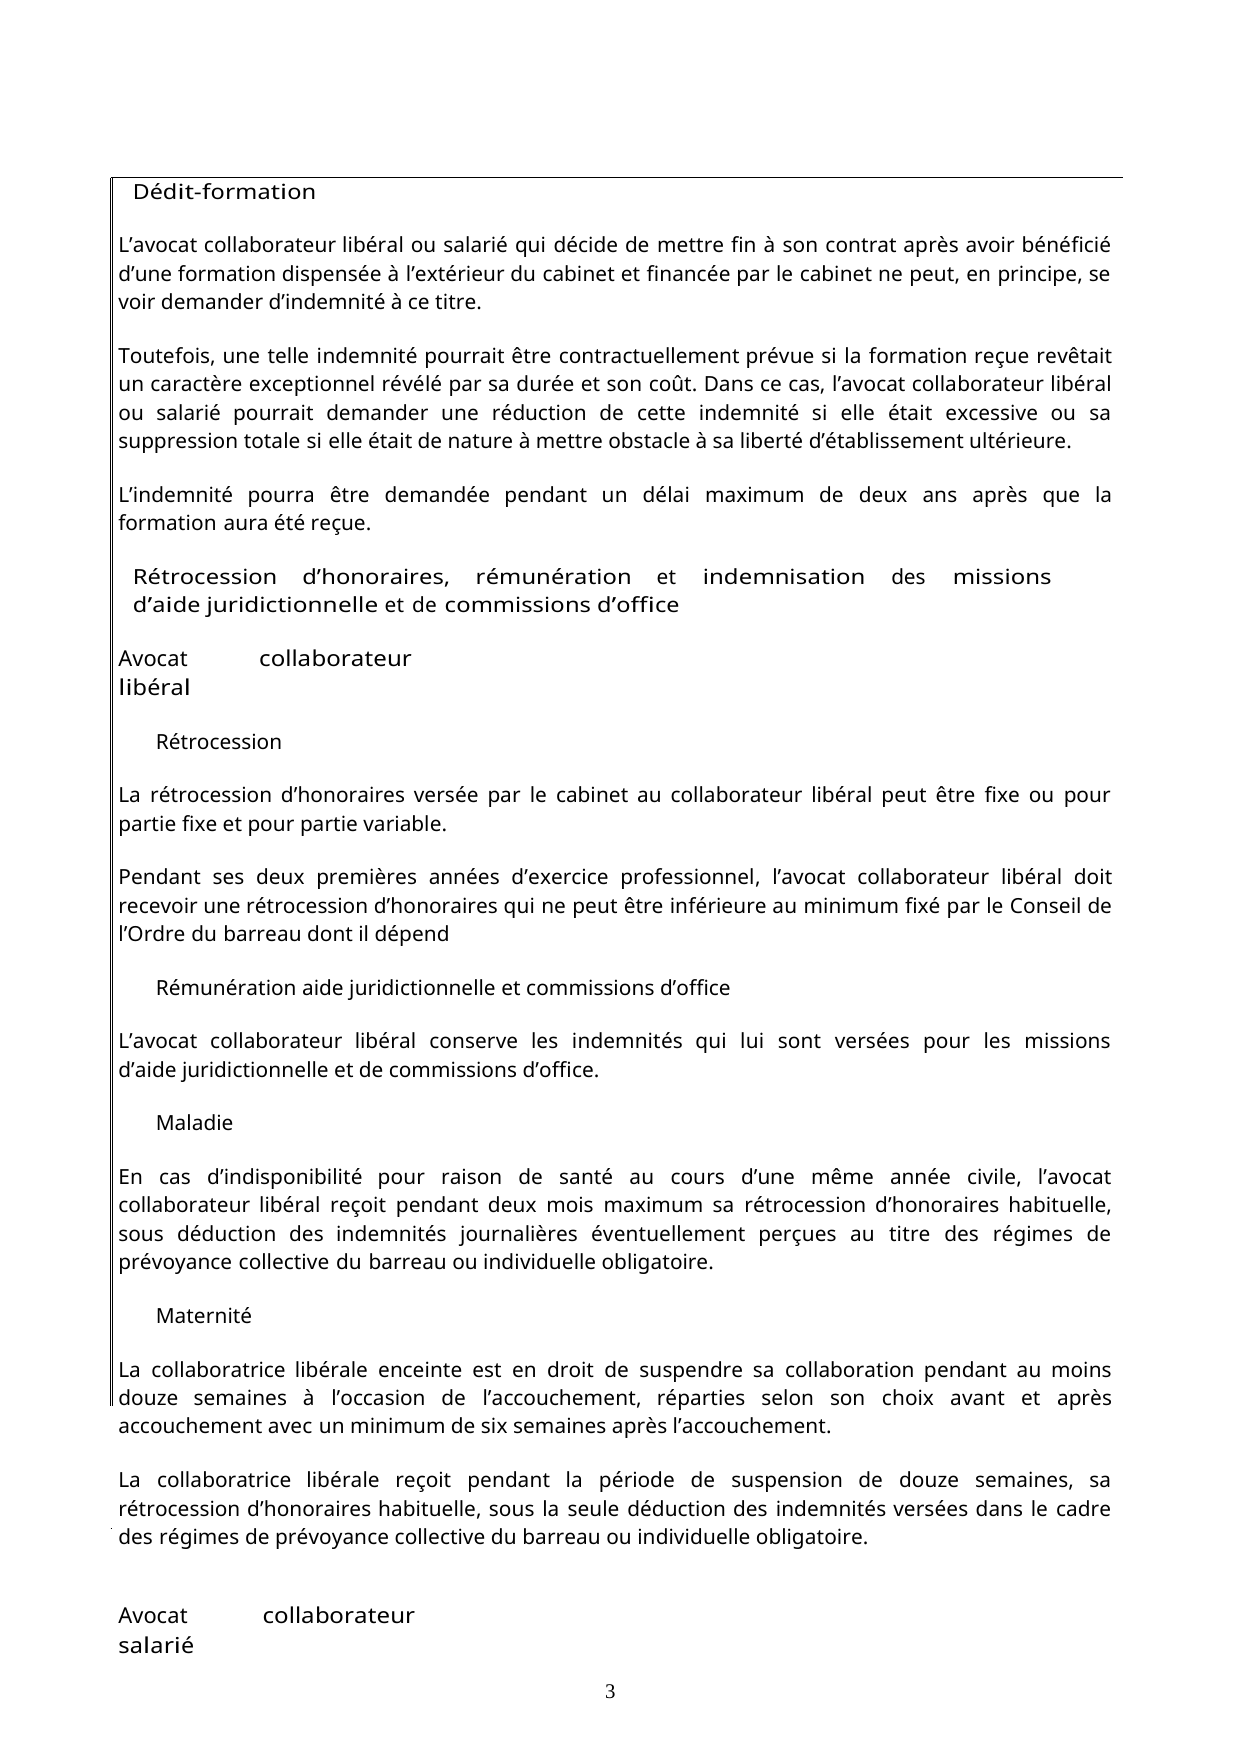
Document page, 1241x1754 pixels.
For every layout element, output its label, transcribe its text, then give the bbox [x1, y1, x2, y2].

text Toutefois, une telle indemnité pourrait être contractuellement prévue si la formation reçue revêtait un caractère exceptionnel révélé par sa durée et son coût. Dans ce cas, l’avocat collaborateur libéral ou salarié pourrait demander une réduction de cette indemnité si elle était excessive ou sa suppression totale si elle était de nature à mettre obstacle à sa liberté d’établissement ultérieure. [118, 341, 1112, 455]
text Avocat collaborateur salarié [118, 1600, 415, 1659]
text La rétrocession d’honoraires versée par le cabinet au collaborateur libéral peut être fixe ou pour partie fixe et pour partie variable. [118, 781, 1112, 837]
text Rétrocession d’honoraires, rémunération et indemnisation des missions d’aide juridictionnelle et de commissions d’office [133, 562, 1111, 619]
text Rémunération aide juridictionnelle et commissions d’office [156, 973, 1119, 1002]
text Dédit-formation [133, 177, 1119, 206]
text La collaboratrice libérale reçoit pendant la période de suspension de douze semaines, sa rétrocession d’honoraires habituelle, sous la seule déduction des indemnités versées dans le cadre des régimes de prévoyance collective du barreau ou individuelle obligatoire. [118, 1465, 1112, 1551]
text L’indemnité pourra être demandée pendant un délai maximum de deux ans après que la formation aura été reçue. [118, 480, 1112, 537]
text En cas d’indisponibilité pour raison de santé au cours d’une même année civile, l’avocat collaborateur libéral reçoit pendant deux mois maximum sa rétrocession d’honoraires habituelle, sous déduction des indemnités journalières éventuellement perçues au titre des régimes de prévoyance collective du barreau ou individuelle obligatoire. [118, 1162, 1112, 1276]
text Pendant ses deux premières années d’exercice professionnel, l’avocat collaborateur libéral doit recevoir une rétrocession d’honoraires qui ne peut être inférieure au minimum fixé par le Conseil de l’Ordre du barreau dont il dépend [118, 862, 1112, 948]
text Maladie [156, 1108, 1119, 1137]
text Rétrocession [156, 727, 1119, 756]
text L’avocat collaborateur libéral conserve les indemnités qui lui sont versées pour les missions d’aide juridictionnelle et de commissions d’office. [118, 1027, 1112, 1083]
text L’avocat collaborateur libéral ou salarié qui décide de mettre fin à son contrat après avoir bénéficié d’une formation dispensée à l’extérieur du cabinet et financée par le cabinet ne peut, en principe, se voir demander d’indemnité à ce titre. [118, 231, 1112, 316]
text La collaboratrice libérale enceinte est en droit de suspendre sa collaboration pendant au moins douze semaines à l’occasion de l’accouchement, réparties selon son choix avant et après accouchement avec un minimum de six semaines après l’accouchement. [118, 1355, 1112, 1440]
text Avocat collaborateur libéral [118, 643, 411, 702]
text Maternité [156, 1301, 1119, 1329]
